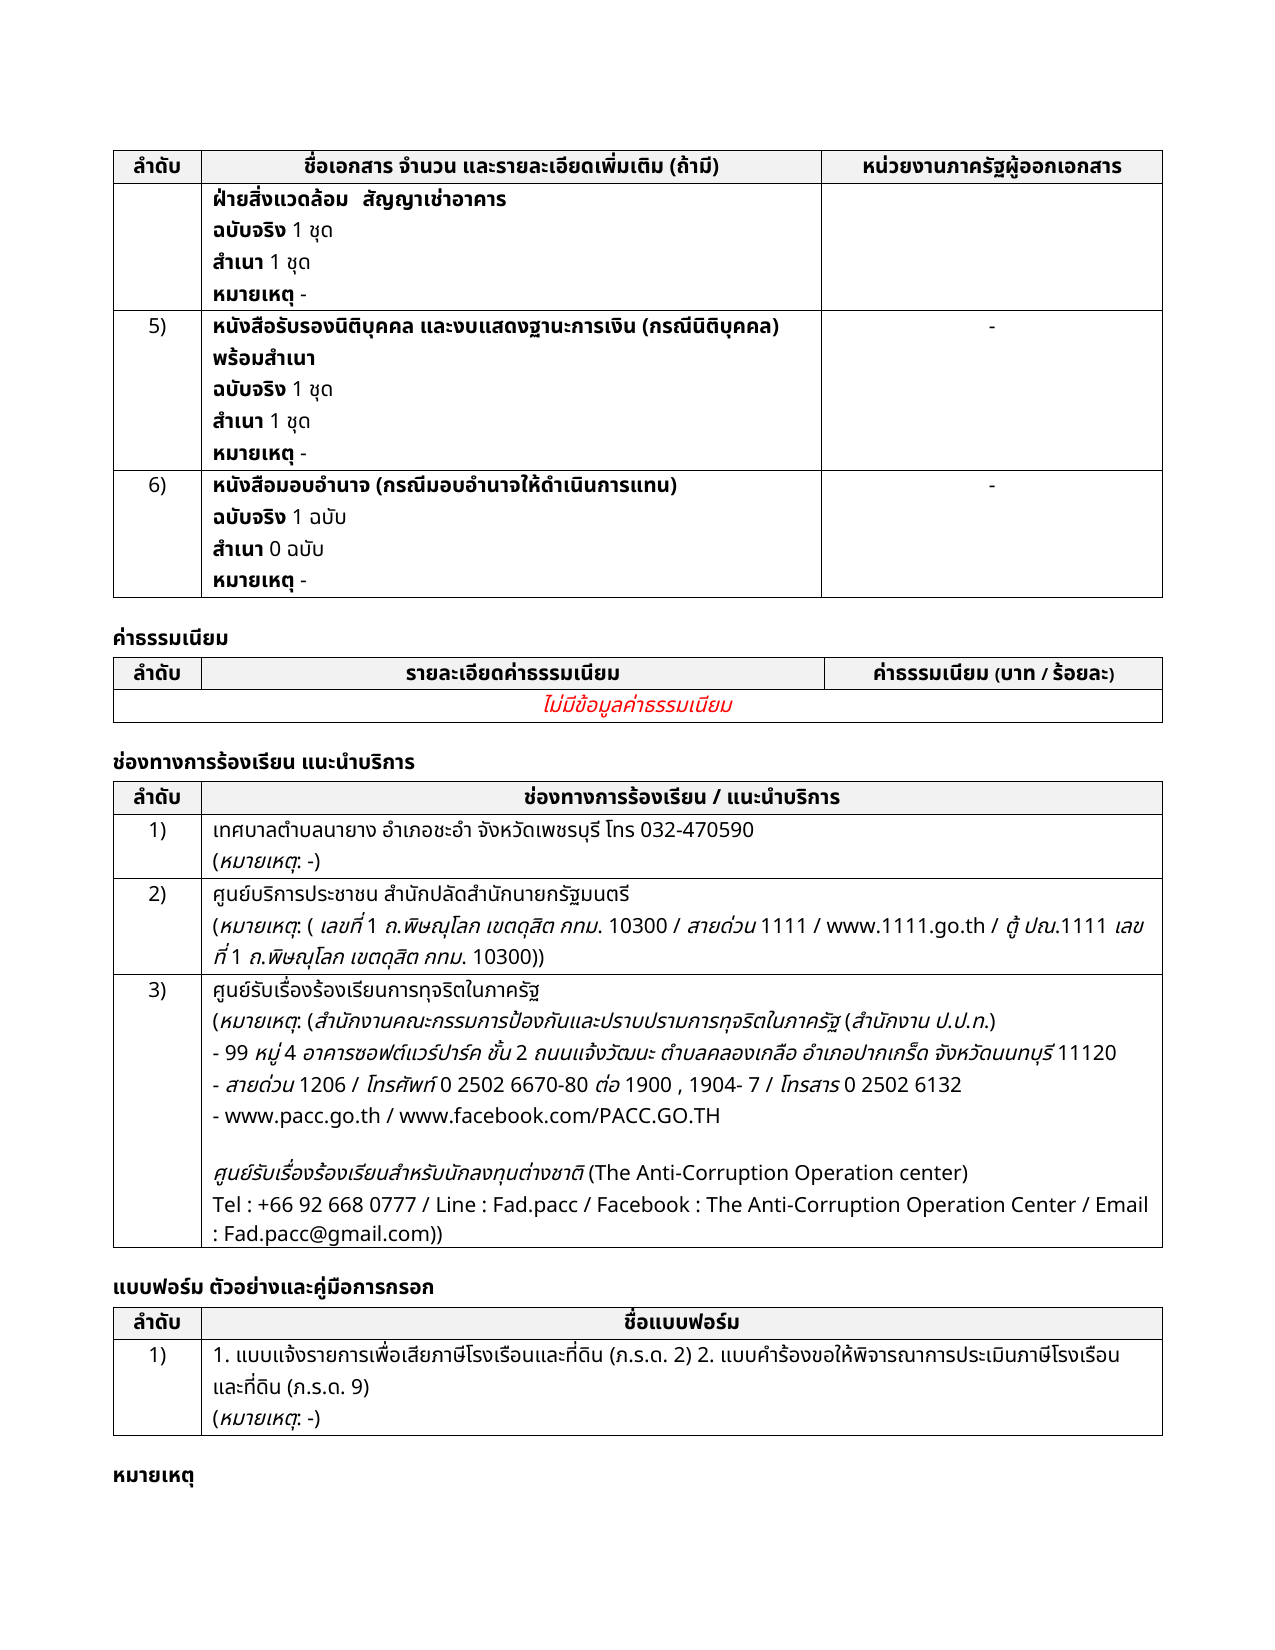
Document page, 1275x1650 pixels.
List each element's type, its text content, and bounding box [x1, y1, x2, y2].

table_header ช่องทางการร้องเรียน / แนะนำบริการ [202, 782, 1162, 814]
table_cell - [822, 184, 1162, 310]
table_header รายละเอียดค่าธรรมเนียม [202, 658, 824, 689]
table_header ลำดับ [114, 658, 201, 689]
table_cell 6) [114, 471, 201, 597]
table_header ลำดับ [114, 151, 201, 183]
table_cell 1. แบบแจ้งรายการเพื่อเสียภาษีโรงเรือนและที่ดิน (ภ.ร.ด. 2) 2. แบบคำร้องขอให้พิจารณาการประเมินภาษีโรงเรือนและที่ดิน (ภ.ร.ด. 9) (หมายเหตุ: -) [202, 1340, 1162, 1435]
text หมายเหตุ [112, 1461, 1162, 1492]
table_cell เทศบาลตำบลนายาง อำเภอชะอำ จังหวัดเพชรบุรี โทร 032-470590 (หมายเหตุ: -) [202, 815, 1162, 878]
table_cell 4) [114, 184, 201, 310]
text ช่องทางการร้องเรียน แนะนำบริการ [112, 747, 1162, 779]
table_header ลำดับ [114, 1308, 201, 1339]
table_cell ไม่มีข้อมูลค่าธรรมเนียม [114, 690, 1162, 722]
table_cell 2) [114, 879, 201, 974]
table_header ชื่อเอกสาร จำนวน และรายละเอียดเพิ่มเติม (ถ้ามี) [202, 151, 821, 183]
table_cell 5) [114, 311, 201, 469]
table_header ลำดับ [114, 782, 201, 814]
text ค่าธรรมเนียม [112, 623, 1162, 654]
table_cell 3) [114, 975, 201, 1247]
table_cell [202, 184, 821, 310]
table_cell ศูนย์บริการประชาชน สำนักปลัดสำนักนายกรัฐมนตรี (หมายเหตุ: ( เลขที่ 1 ถ.พิษณุโลก เขตดุสิต กทม. 10300 / สายด่วน 1111 / www.1111.go.th / ตู้ ปณ.1111 เลขที่ 1 ถ.พิษณุโลก เขตดุสิต กทม. 10300)) [202, 879, 1162, 974]
table_cell 1) [114, 1340, 201, 1435]
table_header ชื่อแบบฟอร์ม [202, 1308, 1162, 1339]
table_cell - [822, 471, 1162, 597]
table_cell - [822, 311, 1162, 469]
table_cell 1) [114, 815, 201, 878]
table_header หน่วยงานภาครัฐผู้ออกเอกสาร [822, 151, 1162, 183]
text แบบฟอร์ม ตัวอย่างและคู่มือการกรอก [112, 1273, 1162, 1304]
table_cell หนังสือมอบอำนาจ (กรณีมอบอำนาจให้ดำเนินการแทน) ฉบับจริง 1 ฉบับ สำเนา 0 ฉบับ - [202, 471, 821, 597]
table_cell หนังสือรับรองนิติบุคคล และงบแสดงฐานะการเงิน (กรณีนิติบุคคล) พร้อมสำเนา ฉบับจริง 1 ชุด สำเนา 1 ชุด - [202, 311, 821, 469]
table_cell ศูนย์รับเรื่องร้องเรียนการทุจริตในภาครัฐ (หมายเหตุ: (สำนักงานคณะกรรมการป้องกันและปราบปรามการทุจริตในภาครัฐ (สำนักงาน ป.ป.ท.) - 99 หมู่ 4 อาคารซอฟต์แวร์ปาร์ค ชั้น 2 ถนนแจ้งวัฒนะ ตำบลคลองเกลือ อำเภอปากเกร็ด จังหวัดนนทบุรี 11120 - สายด่วน 1206 / โทรศัพท์ 0 2502 6670-80 ต่อ 1900 , 1904- 7 / โทรสาร 0 2502 6132 - www.pacc.go.th / www.facebook.com/PACC.GO.TH ศูนย์รับเรื่องร้องเรียนสำหรับนักลงทุนต่างชาติ (The Anti-Corruption Operation center) Tel : +66 92 668 0777 / Line : Fad.pacc / Facebook : The Anti-Corruption Operation Center / Email : Fad.pacc@gmail.com)) [202, 975, 1162, 1247]
table_header ค่าธรรมเนียม (บาท / ร้อยละ) [825, 658, 1162, 689]
